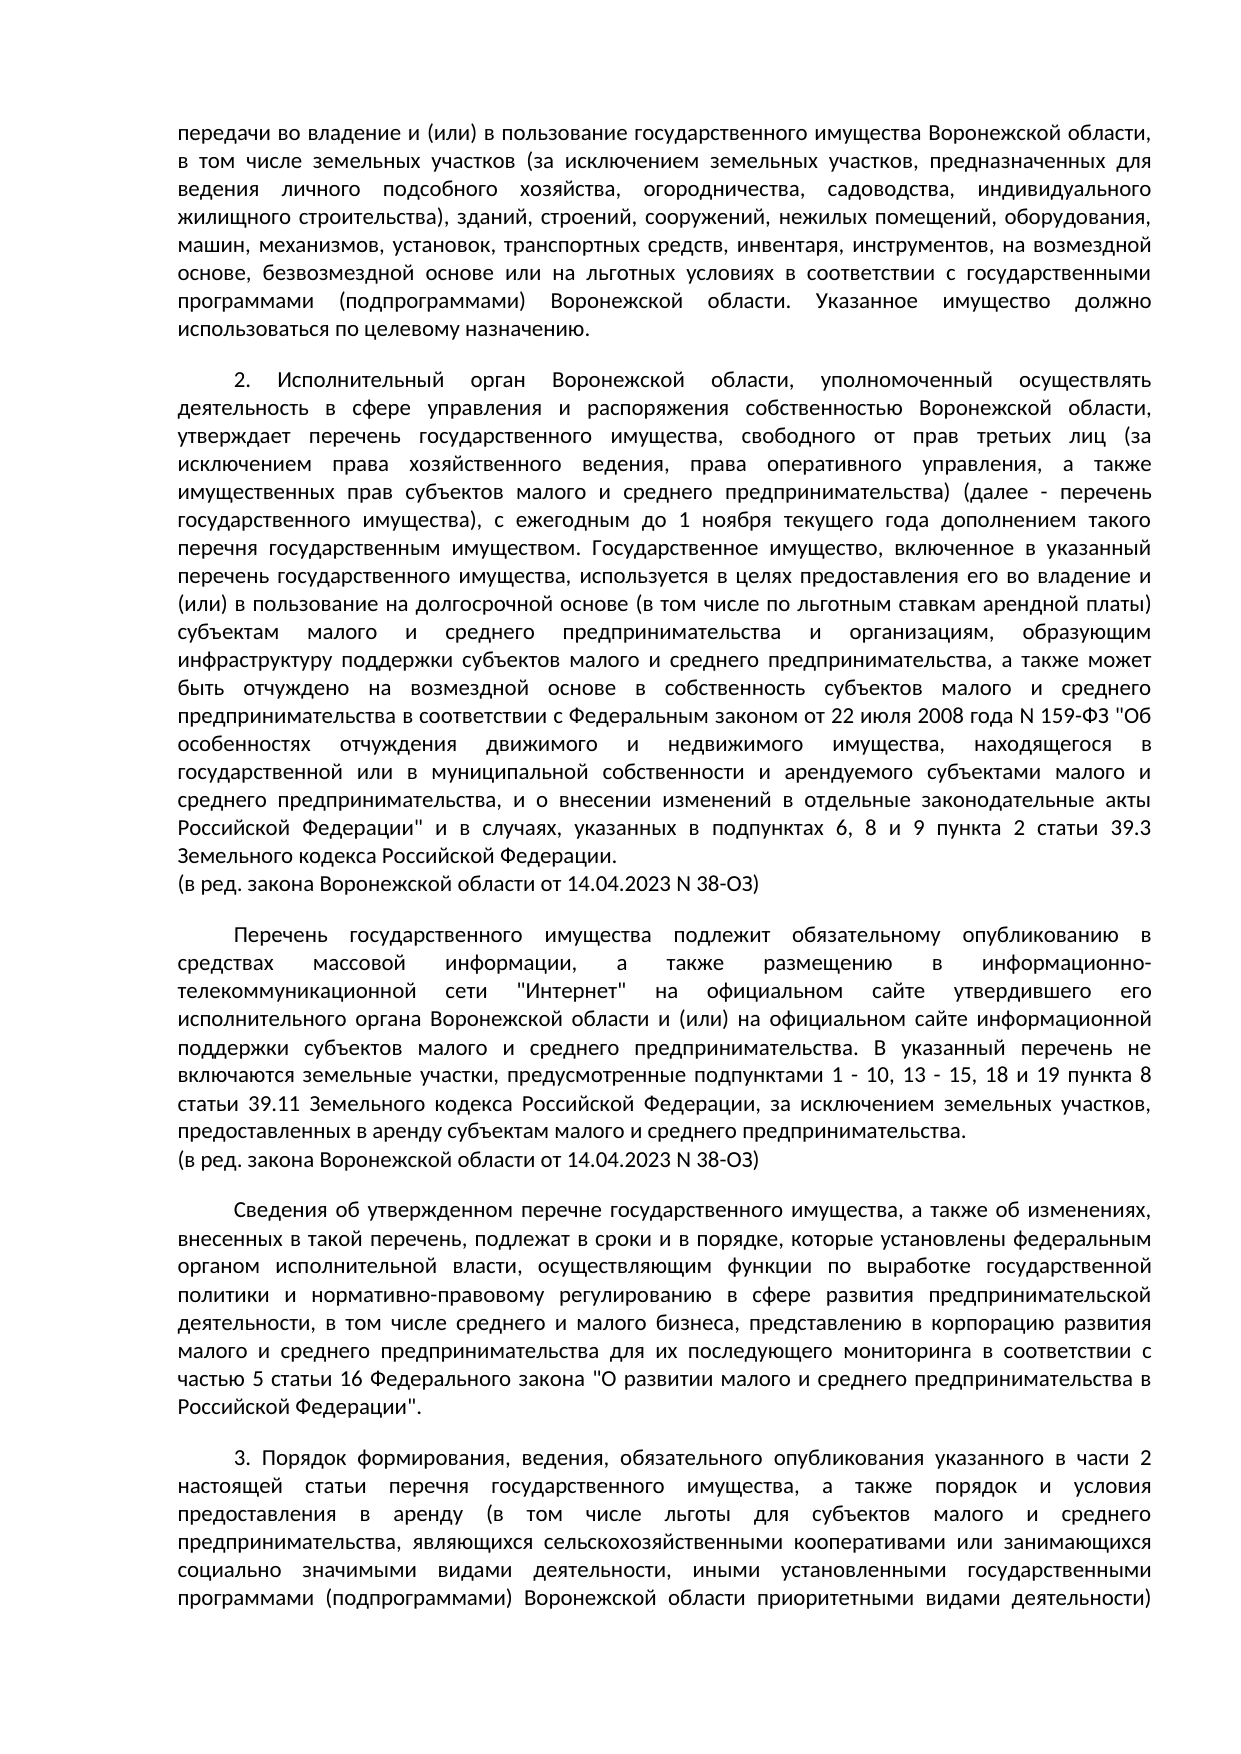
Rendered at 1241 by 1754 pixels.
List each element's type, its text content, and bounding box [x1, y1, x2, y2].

text (в ред. закона Воронежской области от 14.04.2023 N 38-ОЗ) [177, 869, 1152, 898]
text 2. Исполнительный орган Воронежской области, уполномоченный осуществлять деятельность в сфере управления и распоряжения собственностью Воронежской области, утверждает перечень государственного имущества, свободного от прав третьих лиц (за исключением права хозяйственного ведения, права оперативного управления, а также имущественных прав субъектов малого и среднего предпринимательства) (далее - перечень государственного имущества), с ежегодным до 1 ноября текущего года дополнением такого перечня государственным имуществом. Государственное имущество, включенное в указанный перечень государственного имущества, используется в целях предоставления его во владение и (или) в пользование на долгосрочной основе (в том числе по льготным ставкам арендной платы) субъектам малого и среднего предпринимательства и организациям, образующим инфраструктуру поддержки субъектов малого и среднего предпринимательства, а также может быть отчуждено на возмездной основе в собственность субъектов малого и среднего предпринимательства в соответствии с Федеральным законом от 22 июля 2008 года N 159-ФЗ "Об особенностях отчуждения движимого и недвижимого имущества, находящегося в государственной или в муниципальной собственности и арендуемого субъектами малого и среднего предпринимательства, и о внесении изменений в отдельные законодательные акты Российской Федерации" и в случаях, указанных в подпунктах 6, 8 и 9 пункта 2 статьи 39.3 Земельного кодекса Российской Федерации. [177, 365, 1152, 869]
text Сведения об утвержденном перечне государственного имущества, а также об изменениях, внесенных в такой перечень, подлежат в сроки и в порядке, которые установлены федеральным органом исполнительной власти, осуществляющим функции по выработке государственной политики и нормативно-правовому регулированию в сфере развития предпринимательской деятельности, в том числе среднего и малого бизнеса, представлению в корпорацию развития малого и среднего предпринимательства для их последующего мониторинга в соответствии с частью 5 статьи 16 Федерального закона "О развитии малого и среднего предпринимательства в Российской Федерации". [177, 1196, 1152, 1420]
text Перечень государственного имущества подлежит обязательному опубликованию в средствах массовой информации, а также размещению в информационно-телекоммуникационной сети "Интернет" на официальном сайте утвердившего его исполнительного органа Воронежской области и (или) на официальном сайте информационной поддержки субъектов малого и среднего предпринимательства. В указанный перечень не включаются земельные участки, предусмотренные подпунктами 1 - 10, 13 - 15, 18 и 19 пункта 8 статьи 39.11 Земельного кодекса Российской Федерации, за исключением земельных участков, предоставленных в аренду субъектам малого и среднего предпринимательства. [177, 921, 1152, 1145]
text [177, 1443, 1152, 1611]
text (в ред. закона Воронежской области от 14.04.2023 N 38-ОЗ) [177, 1145, 1152, 1173]
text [177, 118, 1152, 342]
